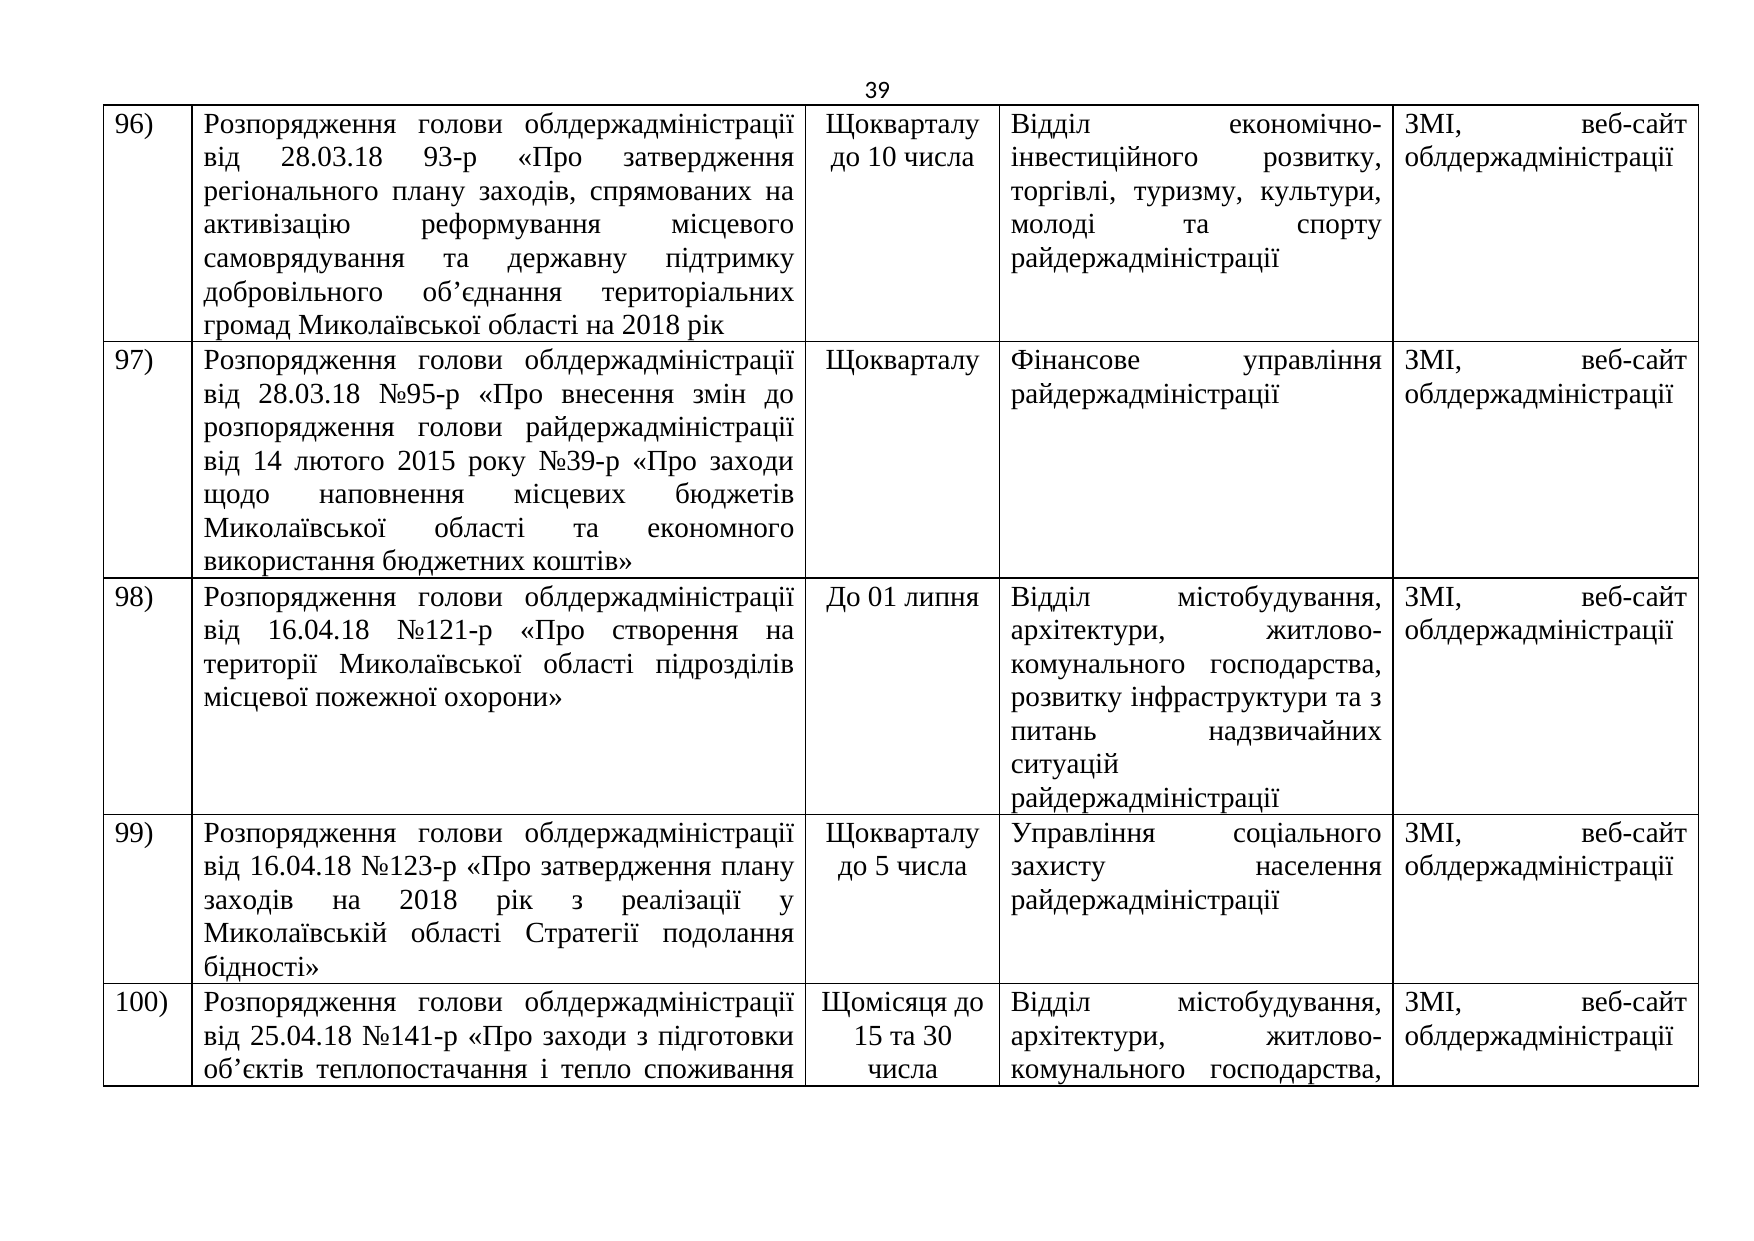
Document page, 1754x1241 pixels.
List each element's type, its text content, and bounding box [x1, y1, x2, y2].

table_cell Фінансове управління райдержадміністрації [1000, 342, 1392, 577]
table_cell Щокварталу [806, 342, 999, 577]
table_cell Управління соціального захисту населення райдержадміністрації [1000, 815, 1392, 983]
table_cell ЗМІ, веб-сайт облдержадміністрації [1394, 342, 1698, 577]
table_cell До 01 липня [806, 579, 999, 813]
table_cell 98) [104, 579, 191, 813]
table_cell 100) [104, 984, 191, 1085]
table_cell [193, 984, 805, 1085]
table_cell 96) [104, 106, 191, 341]
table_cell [1394, 106, 1698, 341]
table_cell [1000, 984, 1392, 1085]
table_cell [806, 984, 999, 1085]
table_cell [1394, 984, 1698, 1085]
table_cell Щокварталу до 5 числа [806, 815, 999, 983]
table_cell Щокварталу до 10 числа [806, 106, 999, 341]
table_cell Розпорядження голови облдержадміністрації від 16.04.18 №121-р «Про створення на території Миколаївської області підрозділів місцевої пожежної охорони» [193, 579, 805, 813]
table_cell Розпорядження голови облдержадміністрації від 28.03.18 №95-р «Про внесення змін до розпорядження голови райдержадміністрації від 14 лютого 2015 року №39-р «Про заходи щодо наповнення місцевих бюджетів Миколаївської області та економного використання бюджетних коштів» [193, 342, 805, 577]
table_cell Розпорядження голови облдержадміністрації від 16.04.18 №123-р «Про затвердження плану заходів на 2018 рік з реалізації у Миколаївській області Стратегії подолання бідності» [193, 815, 805, 983]
table_cell ЗМІ, веб-сайт облдержадміністрації [1394, 815, 1698, 983]
table_cell Відділ економічно-інвестиційного розвитку, торгівлі, туризму, культури, молоді та спорту райдержадміністрації [1000, 106, 1392, 341]
table_cell Розпорядження голови облдержадміністрації від 28.03.18 93-р «Про затвердження регіонального плану заходів, спрямованих на активізацію реформування місцевого самоврядування та державну підтримку добровільного об’єднання територіальних громад Миколаївської області на 2018 рік [193, 106, 805, 341]
table_cell ЗМІ, веб-сайт облдержадміністрації [1394, 579, 1698, 813]
table_cell 97) [104, 342, 191, 577]
table_cell 99) [104, 815, 191, 983]
